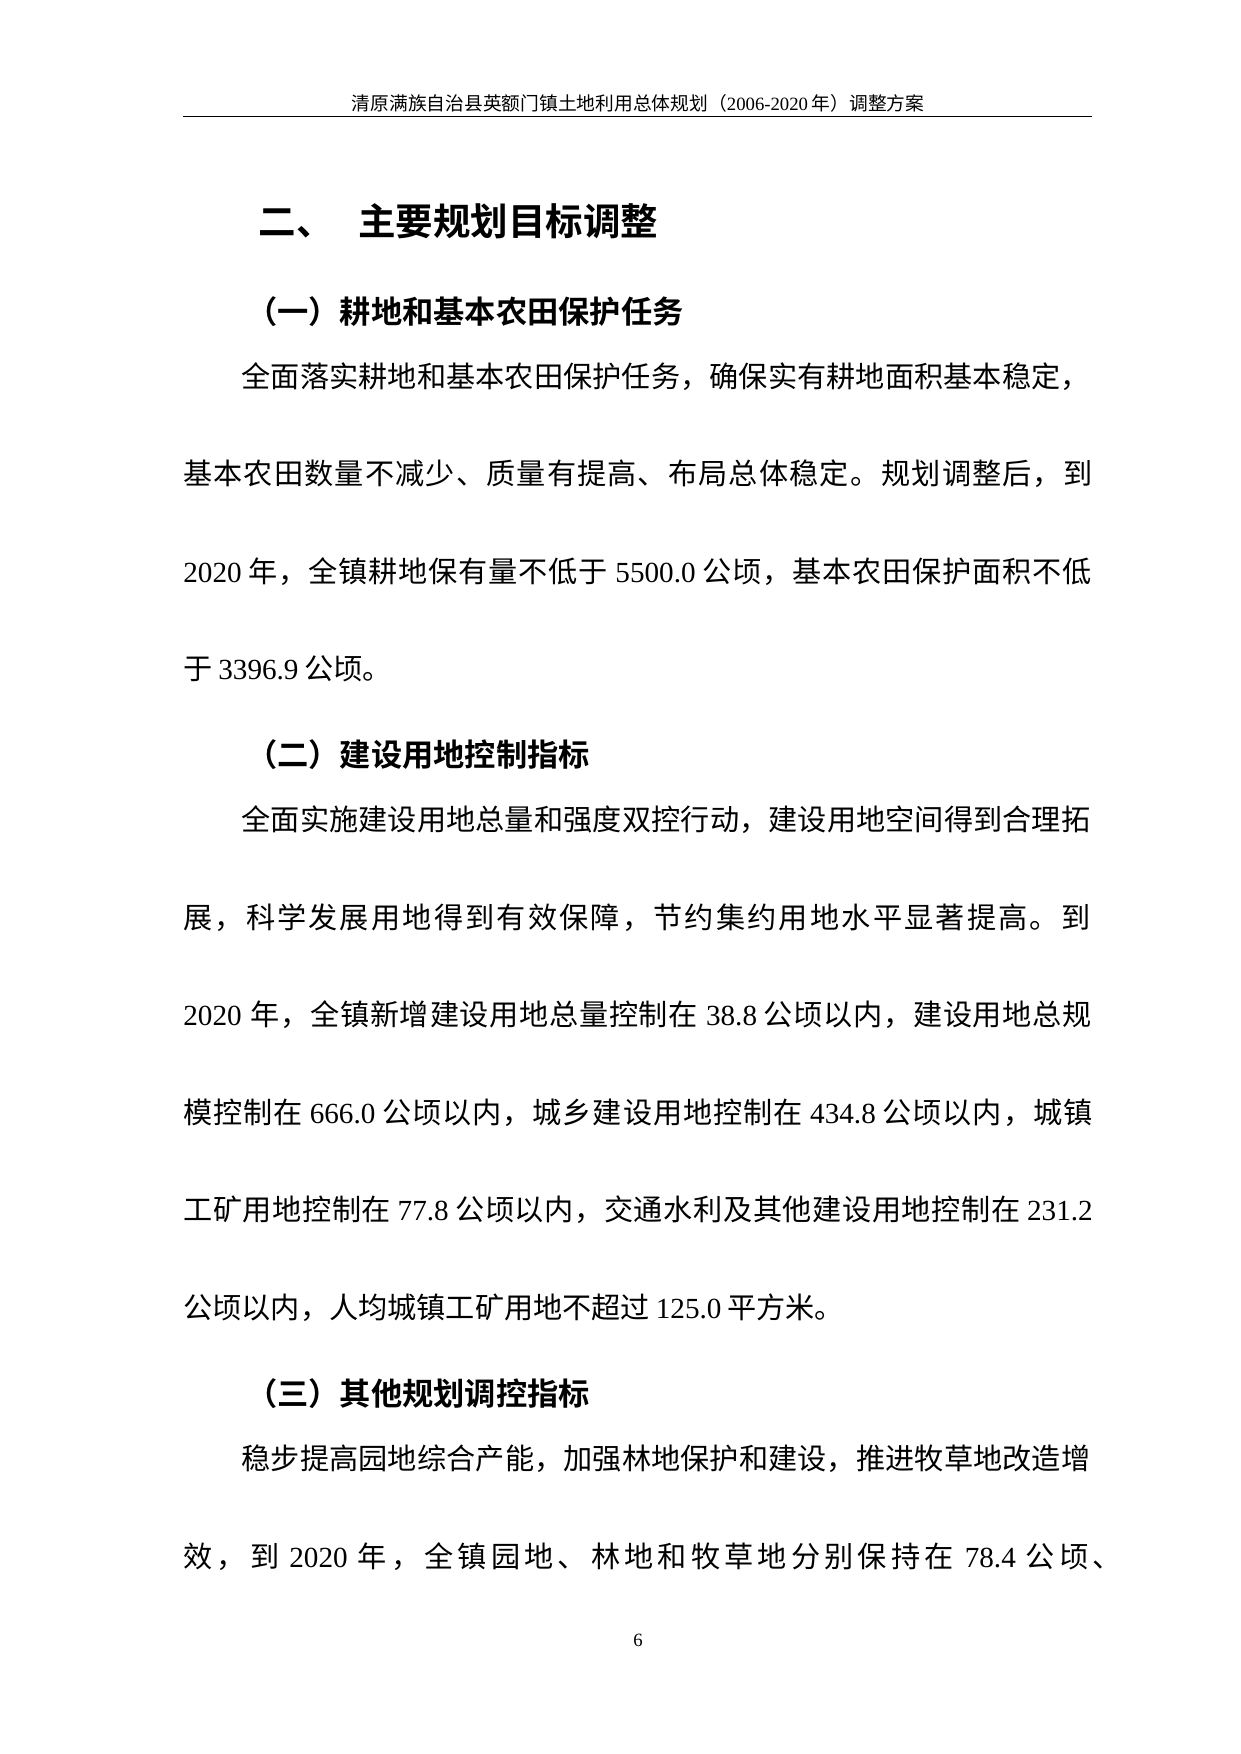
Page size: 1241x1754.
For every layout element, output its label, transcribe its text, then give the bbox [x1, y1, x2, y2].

subtitle 耕地和基本农田保护任务 [183, 277, 1092, 342]
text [183, 1424, 1092, 1587]
text 全面实施建设用地总量和强度双控行动，建设用地空间得到合理拓展，科学发展用地得到有效保障，节约集约用地水平显著提高。到 2020 年，全镇新增建设用地总量控制在38.8公顷以内，建设用地总规模控制在666.0公顷以内，城乡建设用地控制在434.8公顷以内，城镇工矿用地控制在77.8公顷以内，交通水利及其他建设用地控制在231.2公顷以内，人均城镇工矿用地不超过125.0平方米。 [183, 786, 1092, 1338]
subtitle 其他规划调控指标 [183, 1359, 1092, 1424]
subtitle 建设用地控制指标 [183, 721, 1092, 786]
subtitle 主要规划目标调整 [183, 187, 1092, 252]
text 全面落实耕地和基本农田保护任务，确保实有耕地面积基本稳定，基本农田数量不减少、质量有提高、布局总体稳定。规划调整后，到 2020年，全镇耕地保有量不低于5500.0公顷，基本农田保护面积不低于3396.9公顷。 [183, 342, 1092, 699]
